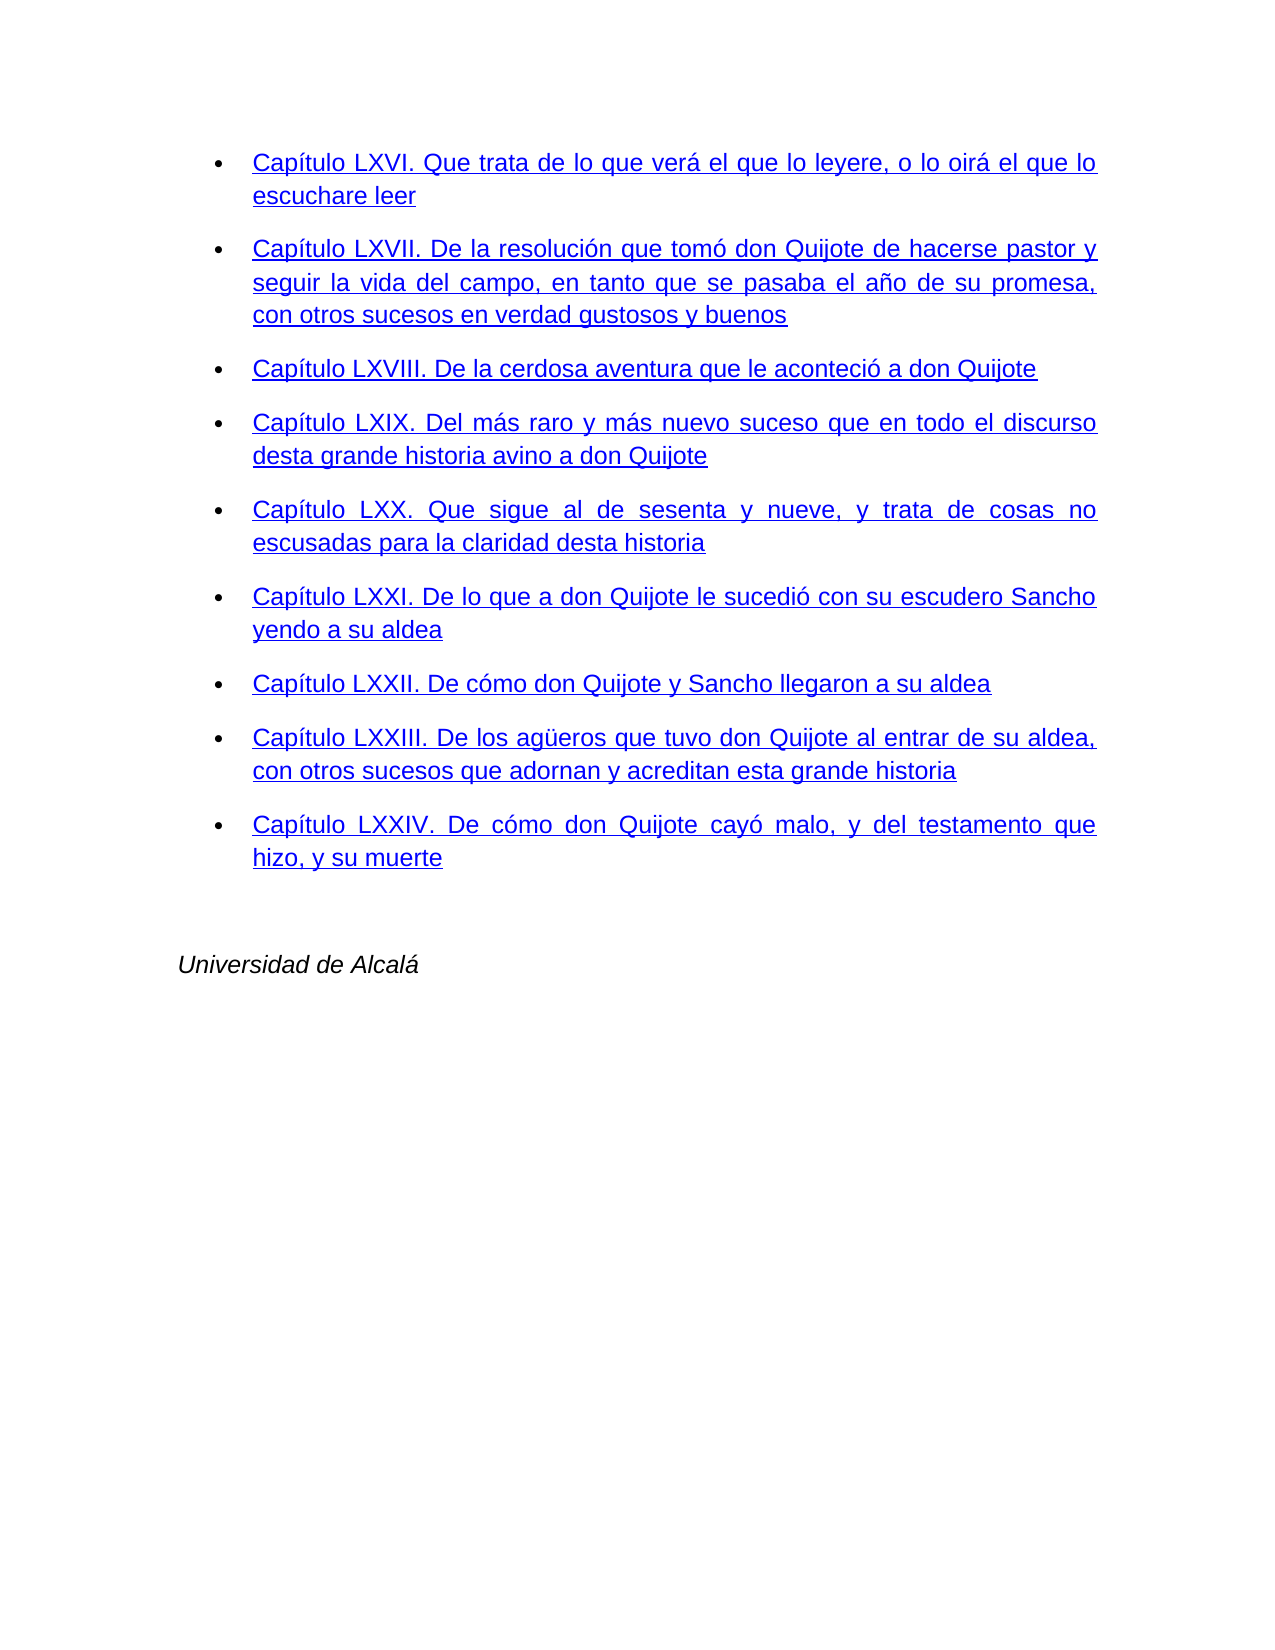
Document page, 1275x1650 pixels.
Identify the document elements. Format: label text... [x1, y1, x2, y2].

list Capítulo LXVII. De la resolución que tomó don Quijote de hacerse pastor y seguir la vida del campo, en tanto que se pasaba el año de su promesa, con otros sucesos en verdad gustosos y buenos [215, 234, 1098, 329]
list Capítulo LXXI. De lo que a don Quijote le sucedió con su escudero Sancho yendo a su aldea [215, 582, 1098, 644]
list Capítulo LXVI. Que trata de lo que verá el que lo leyere, o lo oirá el que lo escuchare leer [215, 148, 1098, 209]
list Capítulo LXXII. De cómo don Quijote y Sancho llegaron a su aldea [215, 669, 1098, 698]
list Capítulo LXXIII. De los agüeros que tuvo don Quijote al entrar de su aldea, con otros sucesos que adornan y acreditan esta grande historia [215, 723, 1098, 784]
text Universidad de Alcalá [177, 950, 1098, 979]
list Capítulo LXXIV. De cómo don Quijote cayó malo, y del testamento que hizo, y su muerte [215, 809, 1098, 871]
list Capítulo LXX. Que sigue al de sesenta y nueve, y trata de cosas no escusadas para la claridad desta historia [215, 495, 1098, 557]
list Capítulo LXVIII. De la cerdosa aventura que le aconteció a don Quijote [215, 354, 1098, 383]
list Capítulo LXIX. Del más raro y más nuevo suceso que en todo el discurso desta grande historia avino a don Quijote [215, 408, 1098, 470]
